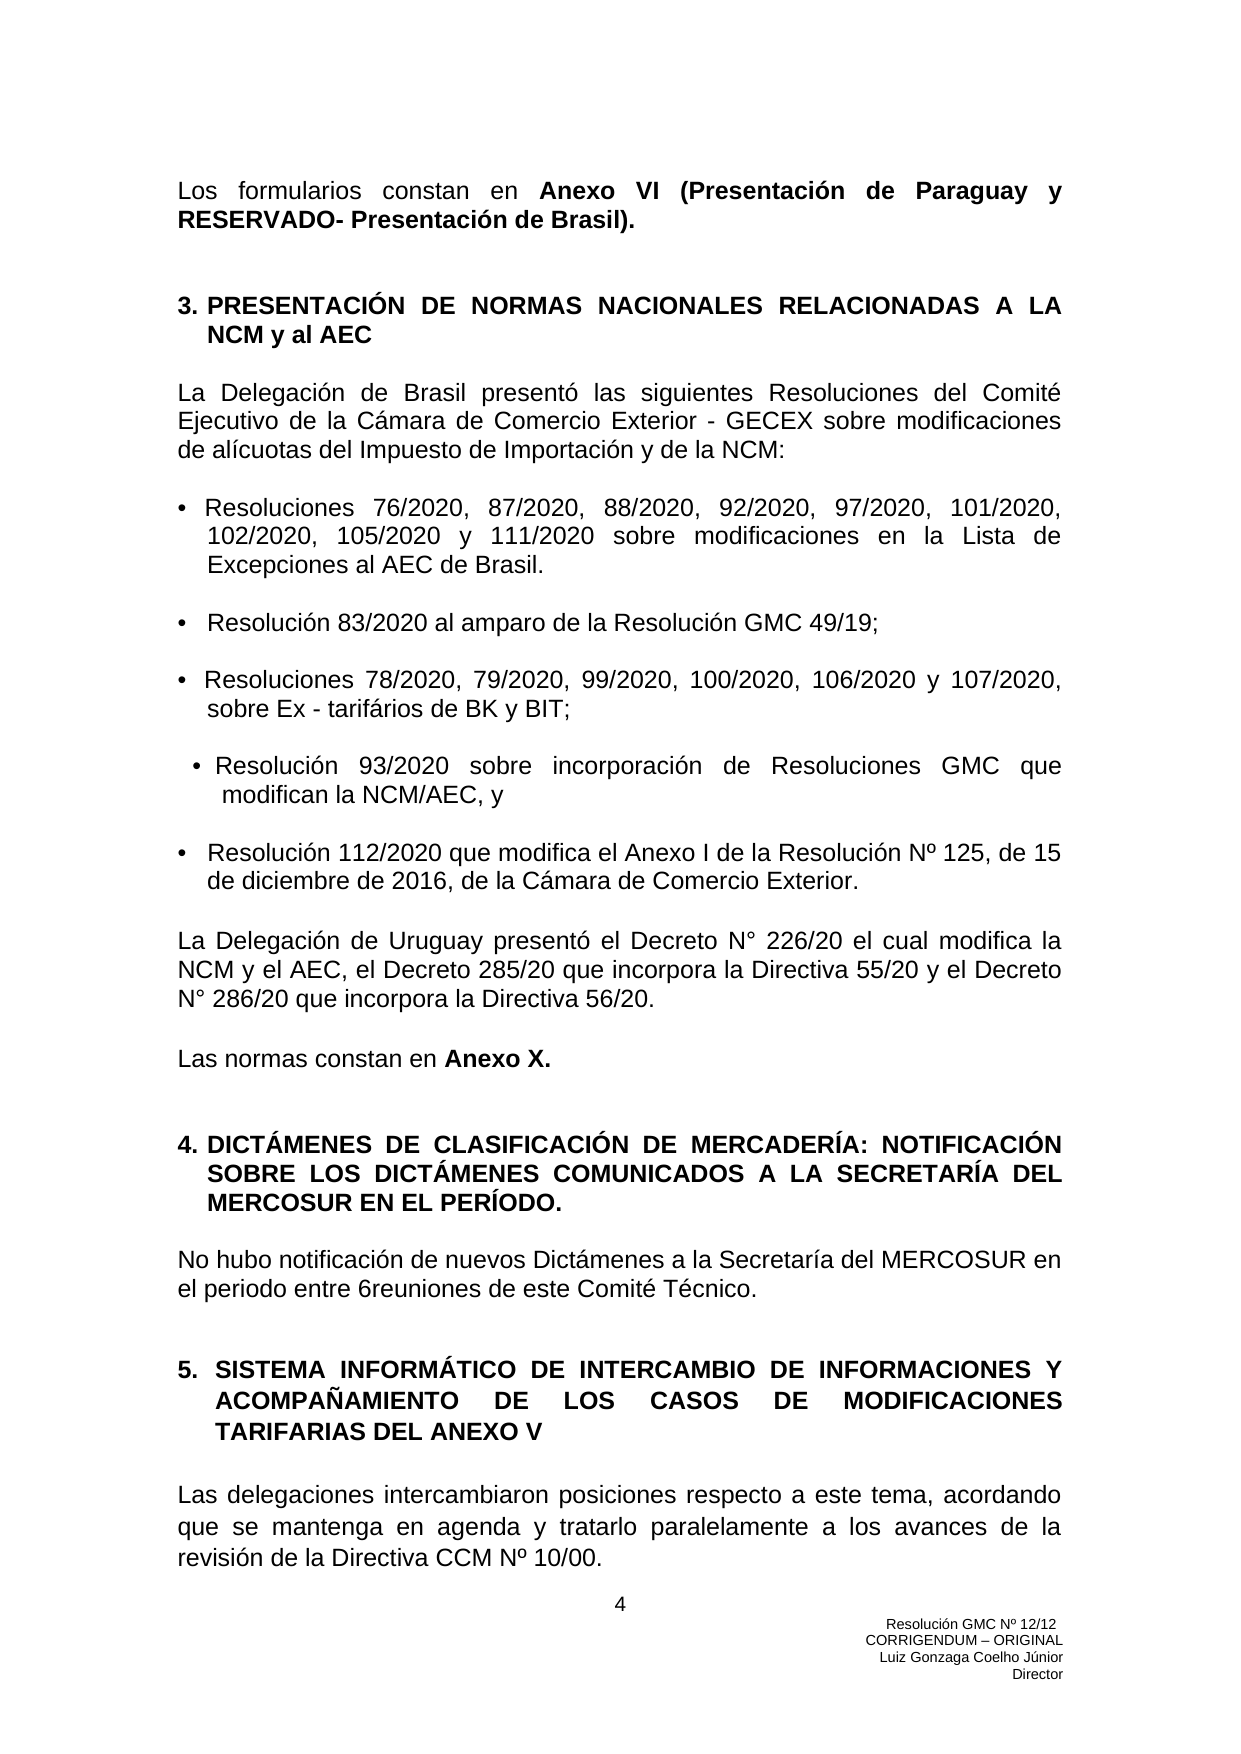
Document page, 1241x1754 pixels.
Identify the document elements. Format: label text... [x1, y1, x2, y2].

text • Resolución 83/2020 al amparo de la Resolución GMC 49/19; [177, 608, 1063, 636]
list SISTEMA INFORMÁTICO DE INTERCAMBIO DE INFORMACIONES Y ACOMPAÑAMIENTO DE LOS CASOS DE MODIFICACIONES TARIFARIAS DEL ANEXO V [177, 1355, 1063, 1446]
text Los formularios constan en Anexo VI (Presentación de Paraguay y RESERVADO- Presentación de Brasil). [177, 176, 1063, 234]
list PRESENTACIÓN DE NORMAS NACIONALES RELACIONADAS A LA NCM y al AEC [177, 291, 1063, 349]
list DICTÁMENES DE CLASIFICACIÓN DE MERCADERÍA: NOTIFICACIÓN SOBRE LOS DICTÁMENES COMUNICADOS A LA SECRETARÍA DEL MERCOSUR EN EL PERÍODO. [177, 1130, 1063, 1216]
text La Delegación de Uruguay presentó el Decreto N° 226/20 el cual modifica la NCM y el AEC, el Decreto 285/20 que incorpora la Directiva 55/20 y el Decreto N° 286/20 que incorpora la Directiva 56/20. [177, 926, 1063, 1013]
text • Resoluciones 78/2020, 79/2020, 99/2020, 100/2020, 106/2020 y 107/2020, sobre Ex - tarifários de BK y BIT; [177, 665, 1063, 723]
text • Resoluciones 76/2020, 87/2020, 88/2020, 92/2020, 97/2020, 101/2020, 102/2020, 105/2020 y 111/2020 sobre modificaciones en la Lista de Excepciones al AEC de Brasil. [177, 493, 1063, 579]
text La Delegación de Brasil presentó las siguientes Resoluciones del Comité Ejecutivo de la Cámara de Comercio Exterior - GECEX sobre modificaciones de alícuotas del Impuesto de Importación y de la NCM: [177, 378, 1063, 464]
text Las delegaciones intercambiaron posiciones respecto a este tema, acordando que se mantenga en agenda y tratarlo paralelamente a los avances de la revisión de la Directiva CCM Nº 10/00. [177, 1481, 1063, 1571]
text No hubo notificación de nuevos Dictámenes a la Secretaría del MERCOSUR en el periodo entre 6reuniones de este Comité Técnico. [177, 1245, 1063, 1303]
text • Resolución 93/2020 sobre incorporación de Resoluciones GMC que modifican la NCM/AEC, y [192, 751, 1063, 809]
text • Resolución 112/2020 que modifica el Anexo I de la Resolución Nº 125, de 15 de diciembre de 2016, de la Cámara de Comercio Exterior. [177, 838, 1063, 895]
text Las normas constan en Anexo X. [177, 1044, 1063, 1073]
